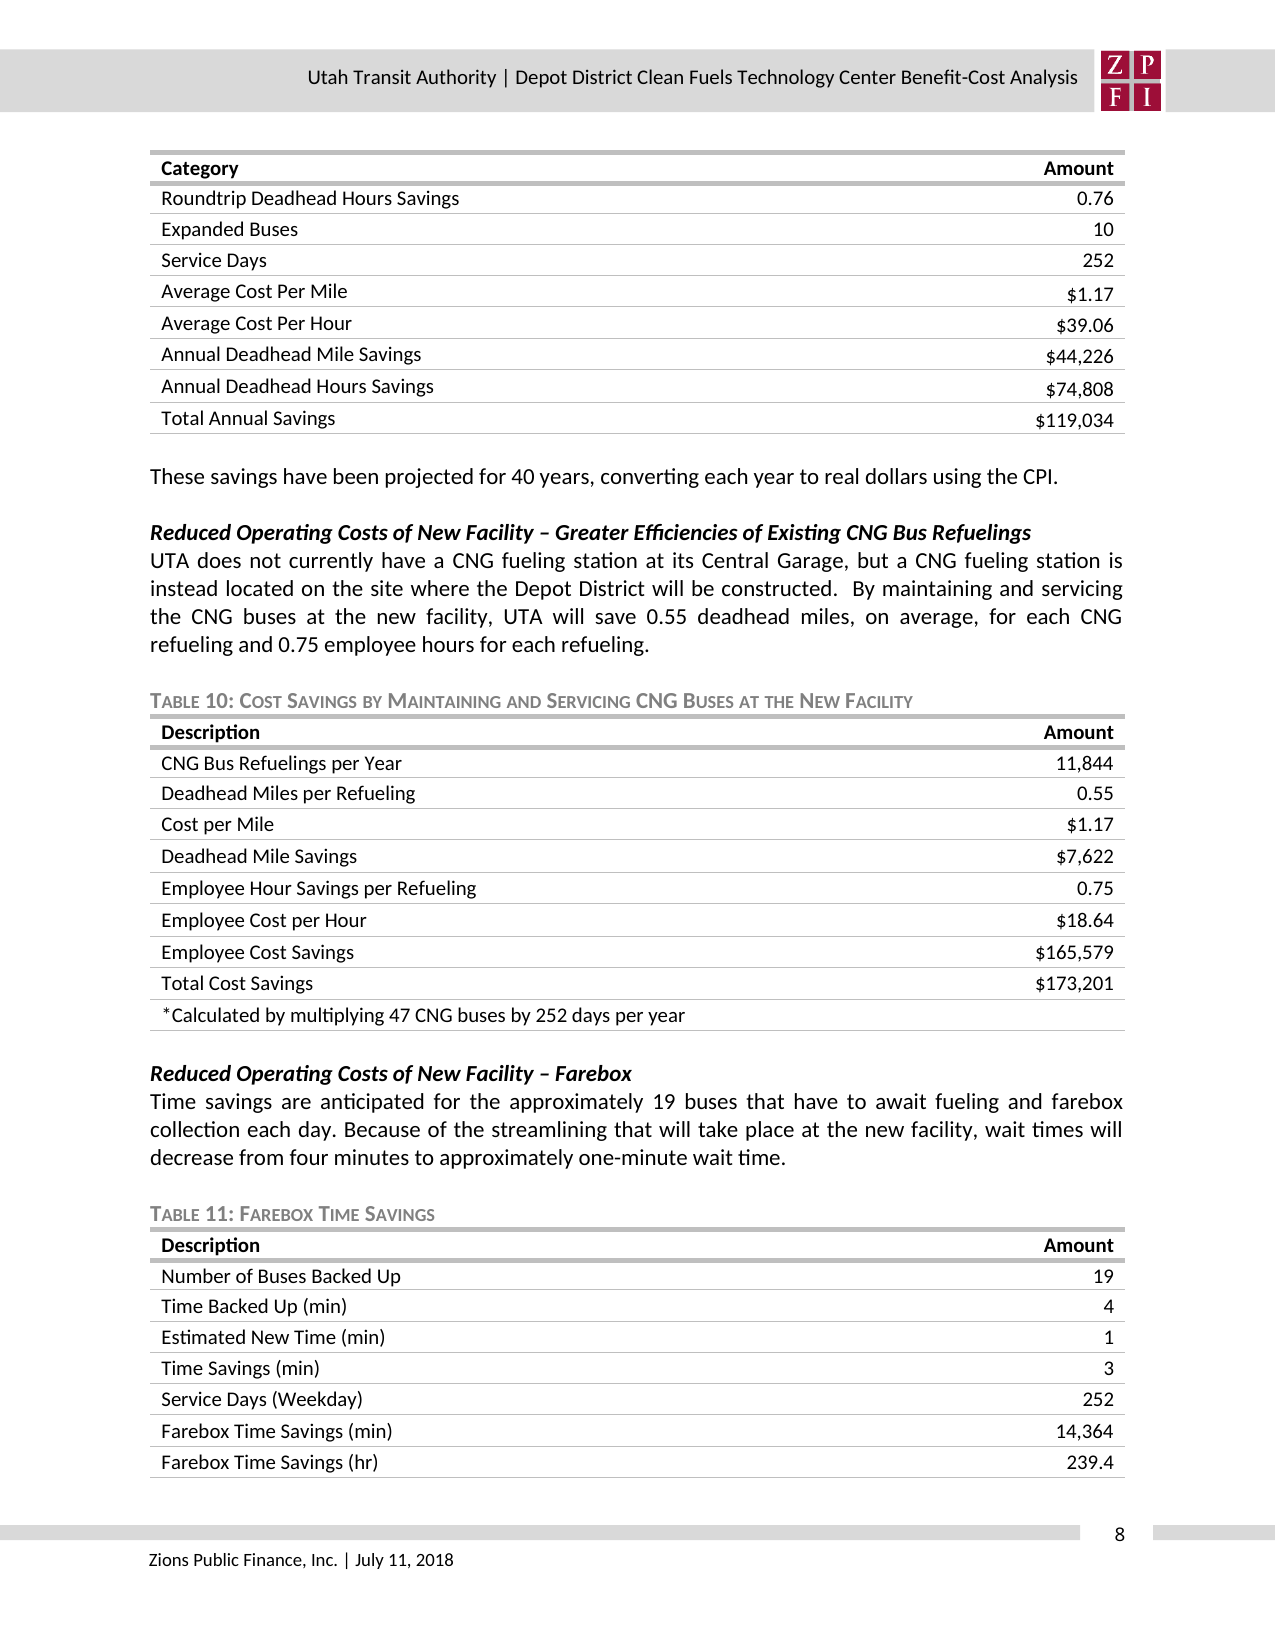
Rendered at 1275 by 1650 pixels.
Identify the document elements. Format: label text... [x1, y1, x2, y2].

table_cell 252 [795, 245, 1125, 275]
table_cell Average Cost Per Mile [150, 276, 795, 306]
table_cell Deadhead Mile Savings [150, 840, 777, 872]
table_cell $18.64 [777, 904, 1125, 936]
table_cell Total Cost Savings [150, 968, 777, 998]
table_cell 0.75 [777, 873, 1125, 903]
picture [1101, 50, 1161, 111]
text Table 10: Cost Savings by Maintaining and Servicing CNG Buses at the New Facility [150, 686, 1125, 714]
table_cell 0.55 [777, 778, 1125, 808]
table_cell $165,579 [777, 937, 1125, 967]
table_cell $119,034 [795, 403, 1125, 433]
text Table 11: Farebox Time Savings [150, 1199, 1125, 1227]
table_cell $173,201 [777, 968, 1125, 998]
table_cell CNG Bus Refuelings per Year [150, 750, 777, 777]
table_cell Employee Cost per Hour [150, 904, 777, 936]
table_cell Employee Hour Savings per Refueling [150, 873, 777, 903]
table_cell Service Days [150, 245, 795, 275]
text Time savings are anticipated for the approximately 19 buses that have to await fueling and farebox collection each day. Because of the streamlining that will take place at the new facility, wait times will decrease from four minutes to approximately one-minute wait time. [150, 1087, 1125, 1171]
table_cell Number of Buses Backed Up [150, 1263, 798, 1289]
table_cell Time Backed Up (min) [150, 1290, 798, 1321]
table_cell 11,844 [777, 750, 1125, 777]
table_cell Farebox Time Savings (min) [150, 1415, 798, 1446]
table_cell Expanded Buses [150, 214, 795, 244]
table_cell $74,808 [795, 370, 1125, 402]
table_cell 19 [798, 1263, 1125, 1289]
table_cell Cost per Mile [150, 809, 777, 839]
table_cell Employee Cost Savings [150, 937, 777, 967]
table_cell 0.76 [795, 186, 1125, 212]
table_cell $1.17 [795, 276, 1125, 306]
table_header Amount [798, 1232, 1125, 1258]
table_cell 1 [798, 1322, 1125, 1352]
table_cell Roundtrip Deadhead Hours Savings [150, 186, 795, 212]
table_cell Annual Deadhead Hours Savings [150, 370, 795, 402]
table_cell 252 [798, 1384, 1125, 1414]
table_cell Total Annual Savings [150, 403, 795, 433]
table_cell 239.4 [798, 1447, 1125, 1477]
text UTA does not currently have a CNG fueling station at its Central Garage, but a CNG fueling station is instead located on the site where the Depot District will be constructed. By maintaining and servicing the CNG buses at the new facility, UTA will save 0.55 deadhead miles, on average, for each CNG refueling and 0.75 employee hours for each refueling. [150, 546, 1125, 658]
table_cell 14,364 [798, 1415, 1125, 1446]
table_header Amount [777, 719, 1125, 745]
table_cell $39.06 [795, 307, 1125, 337]
table_header Description [150, 1232, 798, 1258]
table_cell Time Savings (min) [150, 1353, 798, 1383]
table_header Category [150, 155, 795, 181]
text These savings have been projected for 40 years, converting each year to real dollars using the CPI. [150, 462, 1125, 490]
table_cell $7,622 [777, 840, 1125, 872]
table_cell Deadhead Miles per Refueling [150, 778, 777, 808]
text Reduced Operating Costs of New Facility – Greater Efficiencies of Existing CNG Bus Refuelings [150, 518, 1125, 546]
table_cell Service Days (Weekday) [150, 1384, 798, 1414]
text Reduced Operating Costs of New Facility – Farebox [150, 1059, 1125, 1087]
table_cell Farebox Time Savings (hr) [150, 1447, 798, 1477]
table_cell $1.17 [777, 809, 1125, 839]
table_cell $44,226 [795, 339, 1125, 369]
table_header Description [150, 719, 777, 745]
table_cell Estimated New Time (min) [150, 1322, 798, 1352]
table_cell Average Cost Per Hour [150, 307, 795, 337]
table_cell *Calculated by multiplying 47 CNG buses by 252 days per year [150, 1000, 1125, 1030]
table_cell 10 [795, 214, 1125, 244]
table_cell Annual Deadhead Mile Savings [150, 339, 795, 369]
table_cell 4 [798, 1290, 1125, 1321]
table_cell 3 [798, 1353, 1125, 1383]
table_header Amount [795, 155, 1125, 181]
